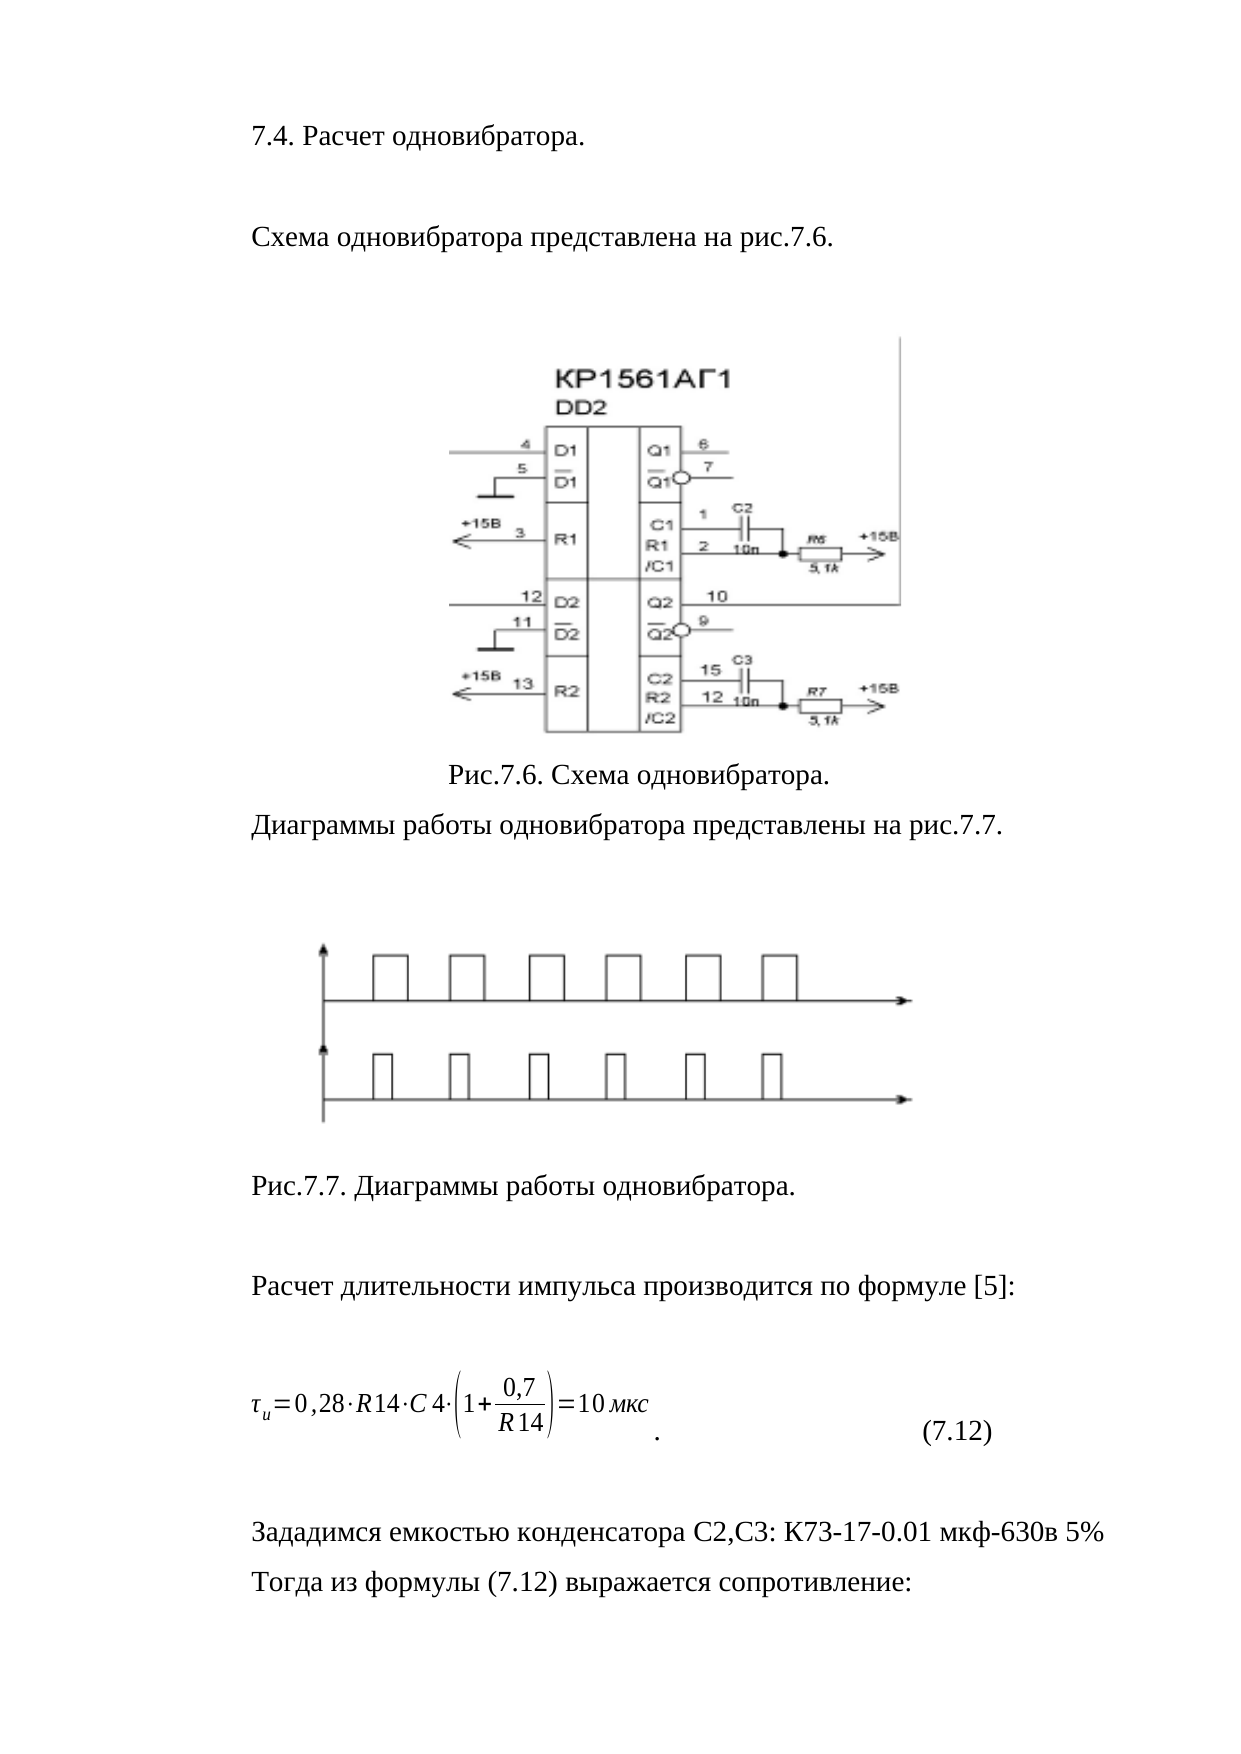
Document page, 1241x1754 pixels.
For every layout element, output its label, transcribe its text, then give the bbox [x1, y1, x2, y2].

text Рис.7.7. Диаграммы работы одновибратора. [177, 1168, 1152, 1201]
text Схема одновибратора представлена на рис.7.6. [177, 219, 1152, 252]
text Рис.7.6. Схема одновибратора. [177, 757, 1152, 791]
text Расчет длительности импульса производится по формуле [5]: [177, 1268, 1152, 1302]
text Зададимся емкостью конденсатора C2,С3: К73-17-0.01 мкф-630в 5% [177, 1514, 1152, 1548]
text . (7.12) [177, 1369, 1152, 1447]
text 7.4. Расчет одновибратора. [177, 118, 1152, 152]
text Диаграммы работы одновибратора представлены на рис.7.7. [177, 807, 1152, 841]
text Тогда из формулы (7.12) выражается сопротивление: [177, 1564, 1152, 1598]
